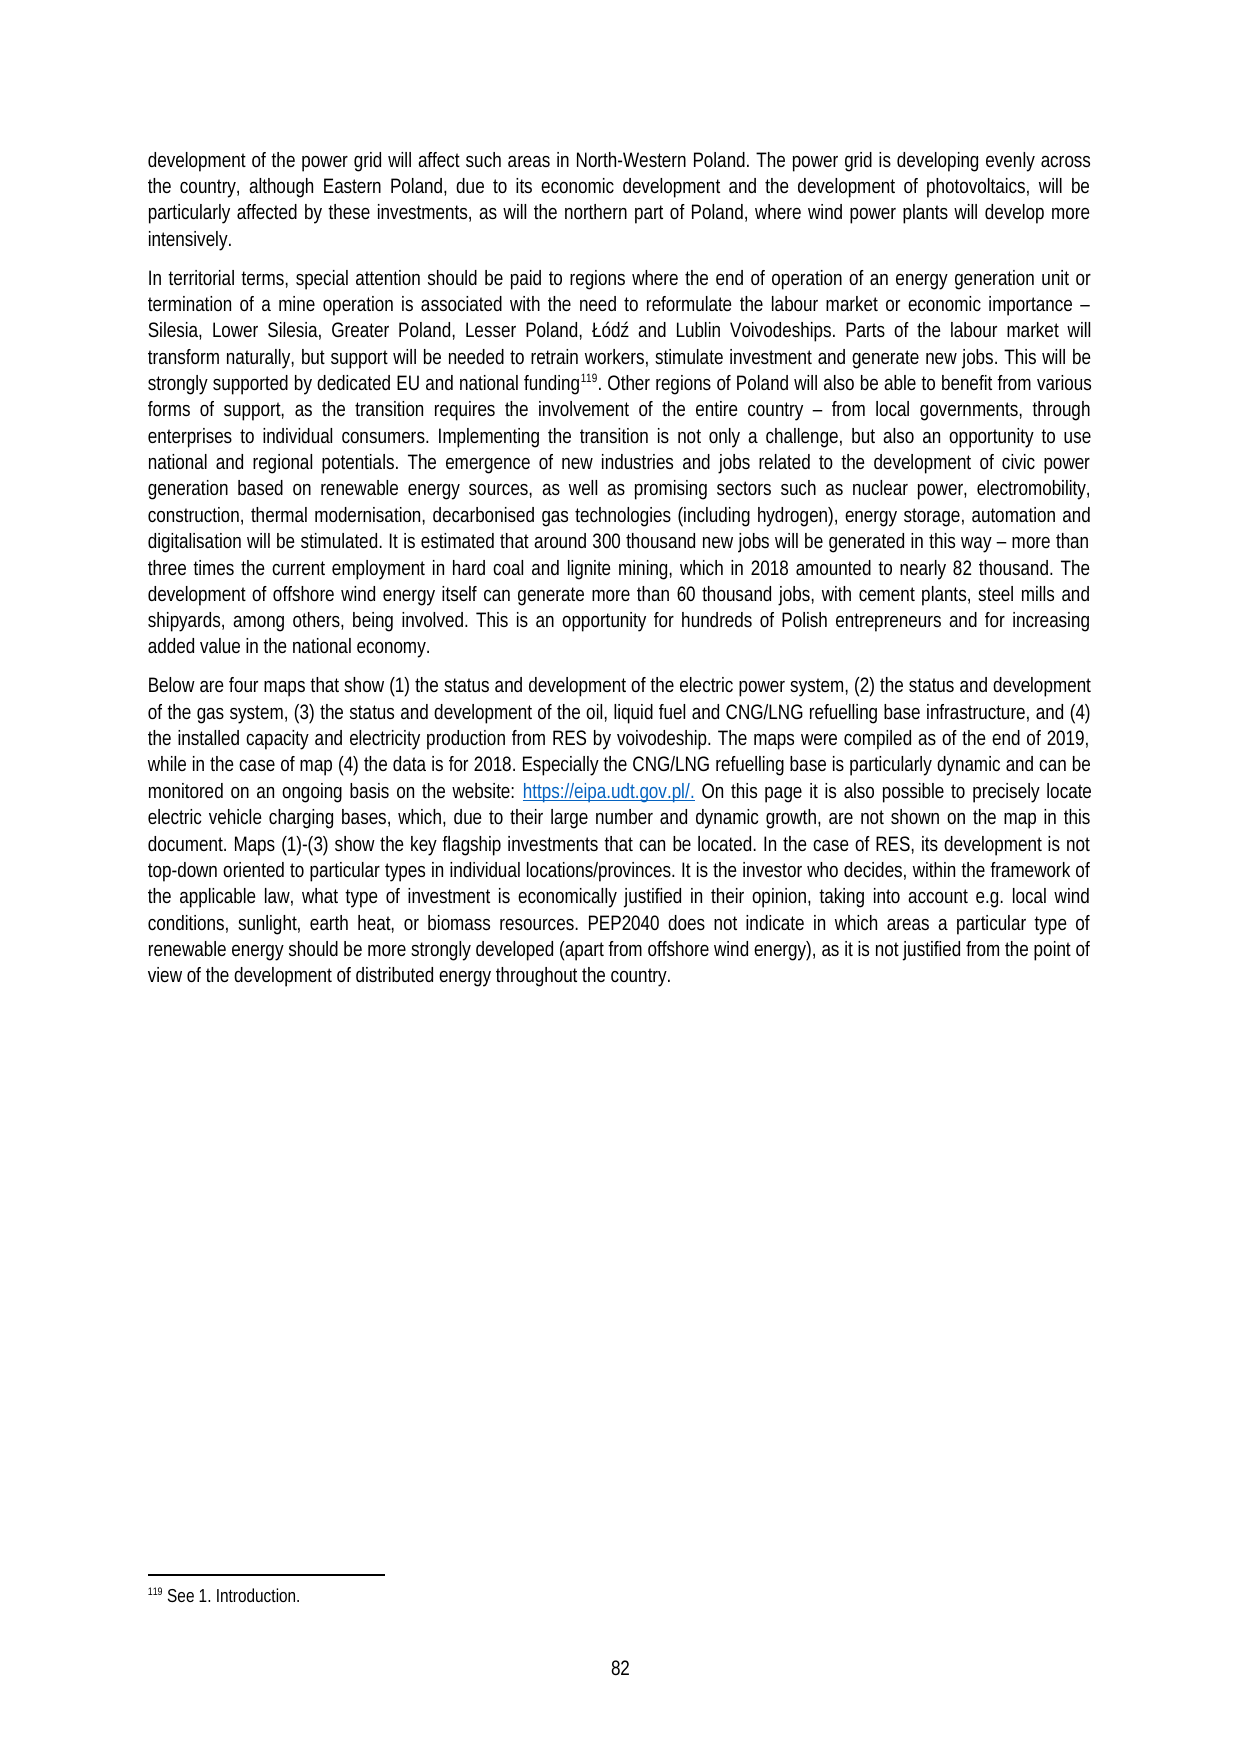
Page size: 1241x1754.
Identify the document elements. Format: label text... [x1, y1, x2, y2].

text In territorial terms, special attention should be paid to regions where the end of operation of an energy generation unit or termination of a mine operation is associated with the need to reformulate the labour market or economic importance – Silesia, Lower Silesia, Greater Poland, Lesser Poland, Łódź and Lublin Voivodeships. Parts of the labour market will transform naturally, but support will be needed to retrain workers, stimulate investment and generate new jobs. This will be strongly supported by dedicated EU and national funding. Other regions of Poland will also be able to benefit from various forms of support, as the transition requires the involvement of the entire country – from local governments, through enterprises to individual consumers. Implementing the transition is not only a challenge, but also an opportunity to use national and regional potentials. The emergence of new industries and jobs related to the development of civic power generation based on renewable energy sources, as well as promising sectors such as nuclear power, electromobility, construction, thermal modernisation, decarbonised gas technologies (including hydrogen), energy storage, automation and digitalisation will be stimulated. It is estimated that around 300 thousand new jobs will be generated in this way – more than three times the current employment in hard coal and lignite mining, which in 2018 amounted to nearly 82 thousand. The development of offshore wind energy itself can generate more than 60 thousand jobs, with cement plants, steel mills and shipyards, among others, being involved. This is an opportunity for hundreds of Polish entrepreneurs and for increasing added value in the national economy. [148, 266, 1093, 658]
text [148, 148, 1093, 251]
text Below are four maps that show (1) the status and development of the electric power system, (2) the status and development of the gas system, (3) the status and development of the oil, liquid fuel and CNG/LNG refuelling base infrastructure, and (4) the installed capacity and electricity production from RES by voivodeship. The maps were compiled as of the end of 2019, while in the case of map (4) the data is for 2018. Especially the CNG/LNG refuelling base is particularly dynamic and can be monitored on an ongoing basis on the website: https://eipa.udt.gov.pl/. On this page it is also possible to precisely locate electric vehicle charging bases, which, due to their large number and dynamic growth, are not shown on the map in this document. Maps (1)-(3) show the key flagship investments that can be located. In the case of RES, its development is not top-down oriented to particular types in individual locations/provinces. It is the investor who decides, within the framework of the applicable law, what type of investment is economically justified in their opinion, taking into account e.g. local wind conditions, sunlight, earth heat, or biomass resources. PEP2040 does not indicate in which areas a particular type of renewable energy should be more strongly developed (apart from offshore wind energy), as it is not justified from the point of view of the development of distributed energy throughout the country. [148, 673, 1093, 987]
